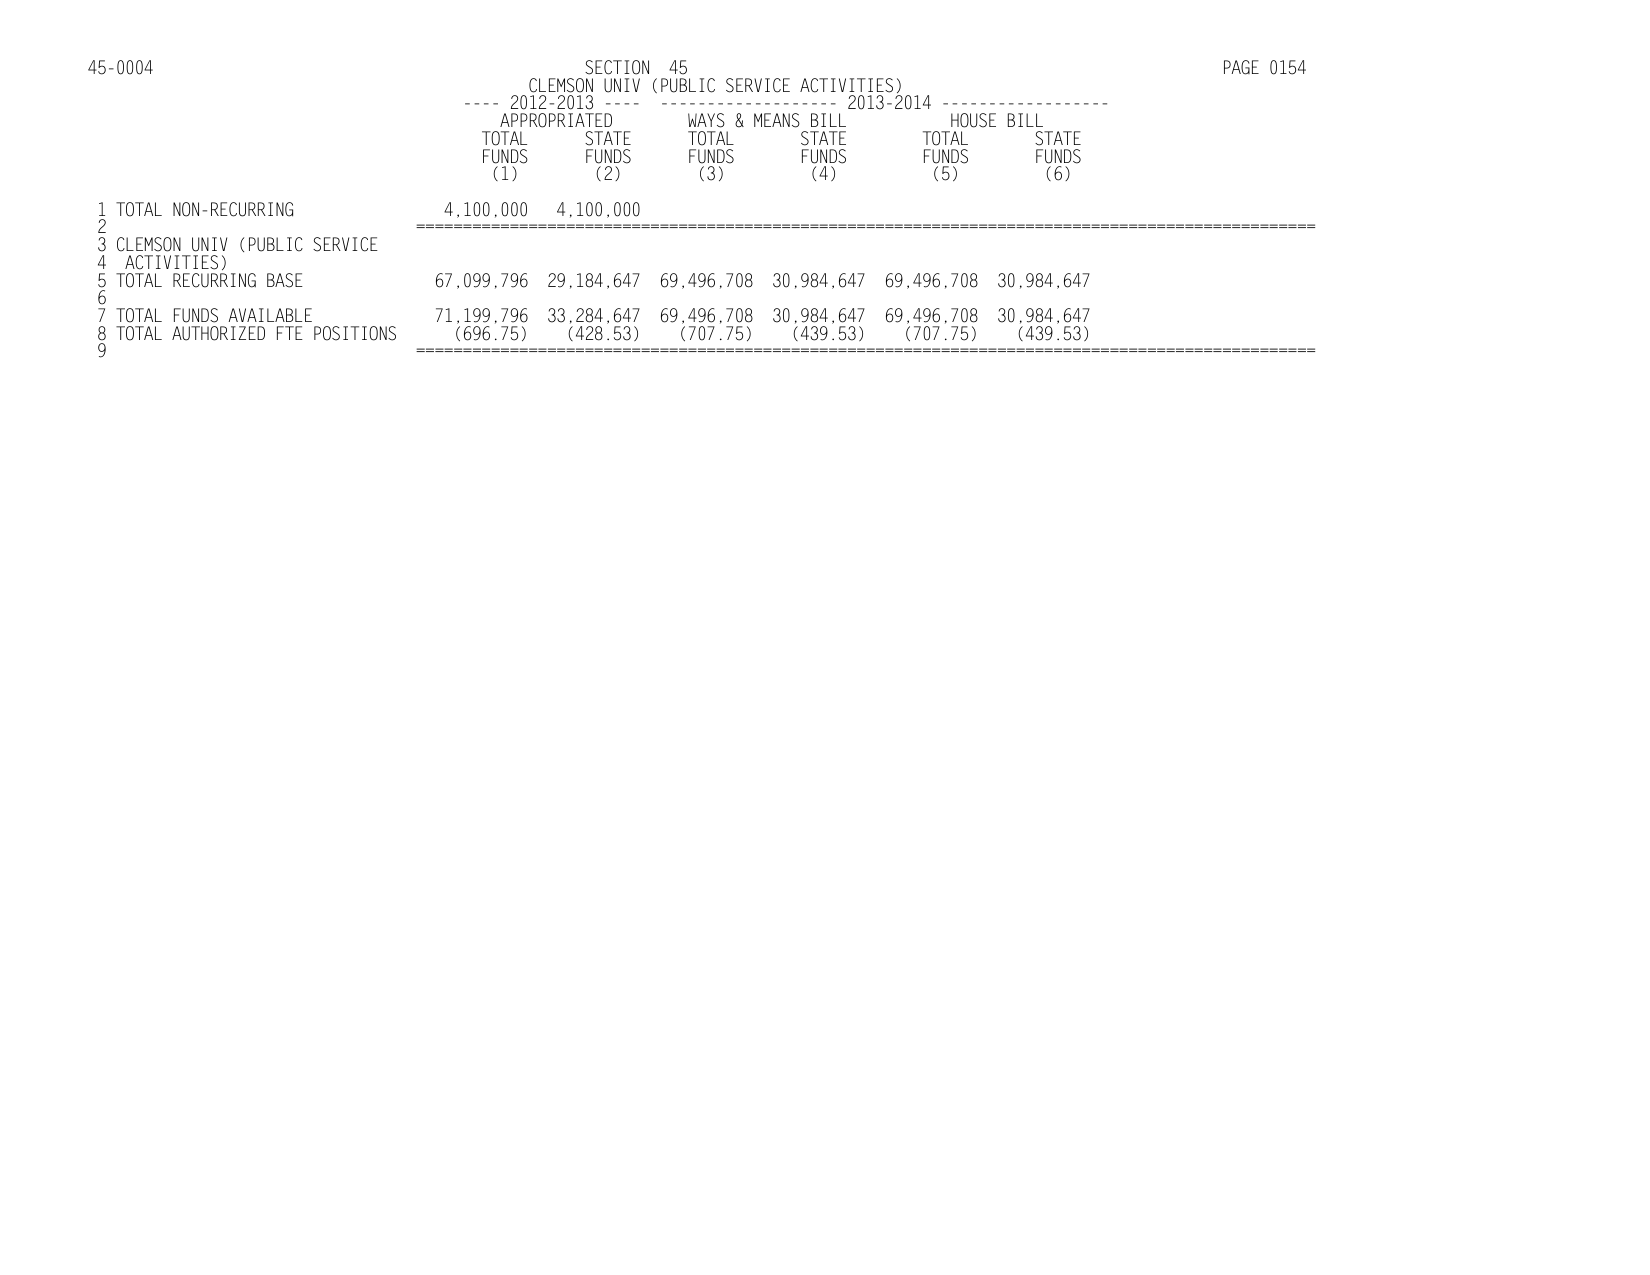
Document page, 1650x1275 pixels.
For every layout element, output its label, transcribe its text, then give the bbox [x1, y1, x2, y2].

text 1 TOTAL NON-RECURRING 4,100,000 4,100,000 [69, 202, 1582, 220]
text 4 ACTIVITIES) [69, 255, 1582, 273]
text 2 ================================================================================================ [69, 220, 1582, 237]
text 3 CLEMSON UNIV (PUBLIC SERVICE [69, 237, 1582, 255]
text 7 TOTAL FUNDS AVAILABLE 71,199,796 33,284,647 69,496,708 30,984,647 69,496,708 30,984,647 [69, 308, 1582, 326]
text ---- 2012-2013 ---- ------------------- 2013-2014 ------------------ [69, 96, 1582, 113]
text CLEMSON UNIV (PUBLIC SERVICE ACTIVITIES) [69, 78, 1582, 96]
text 6 [69, 291, 1582, 308]
text TOTAL STATE TOTAL STATE TOTAL STATE [69, 131, 1582, 149]
text APPROPRIATED WAYS & MEANS BILL HOUSE BILL [69, 113, 1582, 131]
text (1) (2) (3) (4) (5) (6) [69, 167, 1582, 184]
text FUNDS FUNDS FUNDS FUNDS FUNDS FUNDS [69, 149, 1582, 167]
text 5 TOTAL RECURRING BASE 67,099,796 29,184,647 69,496,708 30,984,647 69,496,708 30,984,647 [69, 273, 1582, 291]
text 9 ================================================================================================ [69, 344, 1582, 361]
text 8 TOTAL AUTHORIZED FTE POSITIONS (696.75) (428.53) (707.75) (439.53) (707.75) (439.53) [69, 326, 1582, 344]
text 45-0004 SECTION 45 PAGE 0154 [69, 60, 1582, 78]
